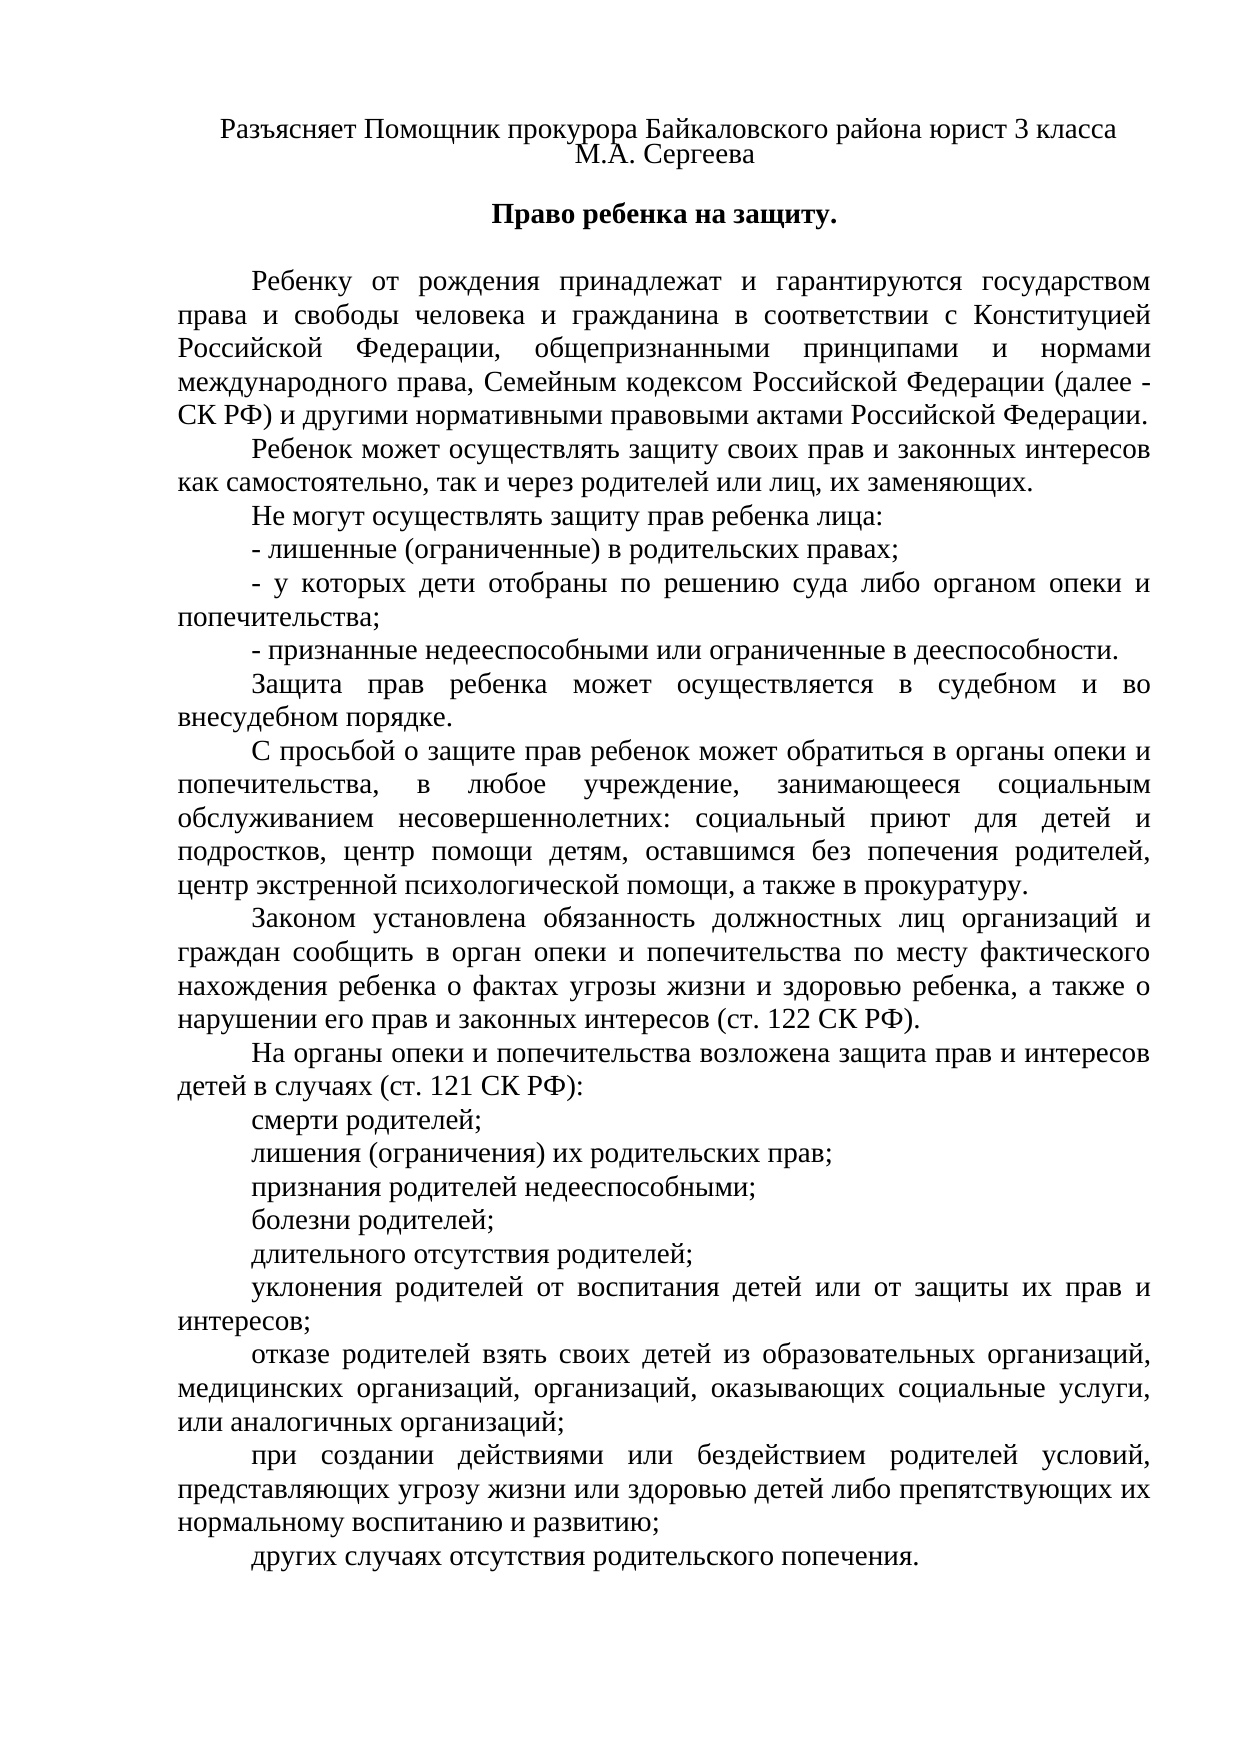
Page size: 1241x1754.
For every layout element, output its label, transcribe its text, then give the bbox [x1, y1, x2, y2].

text лишения (ограничения) их родительских прав; [177, 1135, 1152, 1169]
text длительного отсутствия родителей; [177, 1236, 1152, 1269]
text На органы опеки и попечительства возложена защита прав и интересов детей в случаях (ст. 121 СК РФ): [177, 1035, 1152, 1102]
text признания родителей недееспособными; [177, 1169, 1152, 1202]
text Законом установлена обязанность должностных лиц организаций и граждан сообщить в орган опеки и попечительства по месту фактического нахождения ребенка о фактах угрозы жизни и здоровью ребенка, а также о нарушении его прав и законных интересов (ст. 122 СК РФ). [177, 901, 1152, 1035]
text - признанные недееспособными или ограниченные в дееспособности. [177, 632, 1152, 666]
text С просьбой о защите прав ребенок может обратиться в органы опеки и попечительства, в любое учреждение, занимающееся социальным обслуживанием несовершеннолетних: социальный приют для детей и подростков, центр помощи детям, оставшимся без попечения родителей, центр экстренной психологической помощи, а также в прокуратуру. [177, 733, 1152, 901]
text - лишенные (ограниченные) в родительских правах; [177, 532, 1152, 565]
text при создании действиями или бездействием родителей условий, представляющих угрозу жизни или здоровью детей либо препятствующих их нормальному воспитанию и развитию; [177, 1437, 1152, 1538]
text - у которых дети отобраны по решению суда либо органом опеки и попечительства; [177, 565, 1152, 632]
text других случаях отсутствия родительского попечения. [177, 1538, 1152, 1571]
text уклонения родителей от воспитания детей или от защиты их прав и интересов; [177, 1269, 1152, 1337]
text Не могут осуществлять защиту прав ребенка лица: [177, 498, 1152, 532]
text Право ребенка на защиту. [177, 196, 1152, 230]
text смерти родителей; [177, 1102, 1152, 1135]
text Защита прав ребенка может осуществляется в судебном и во внесудебном порядке. [177, 666, 1152, 733]
text Разъясняет Помощник прокурора Байкаловского района юрист 3 класса М.А. Сергеева [177, 118, 1152, 168]
text болезни родителей; [177, 1202, 1152, 1236]
text Ребенок может осуществлять защиту своих прав и законных интересов как самостоятельно, так и через родителей или лиц, их заменяющих. [177, 431, 1152, 498]
text отказе родителей взять своих детей из образовательных организаций, медицинских организаций, организаций, оказывающих социальные услуги, или аналогичных организаций; [177, 1337, 1152, 1437]
text Ребенку от рождения принадлежат и гарантируются государством права и свободы человека и гражданина в соответствии с Конституцией Российской Федерации, общепризнанными принципами и нормами международного права, Семейным кодексом Российской Федерации (далее -СК РФ) и другими нормативными правовыми актами Российской Федерации. [177, 263, 1152, 431]
